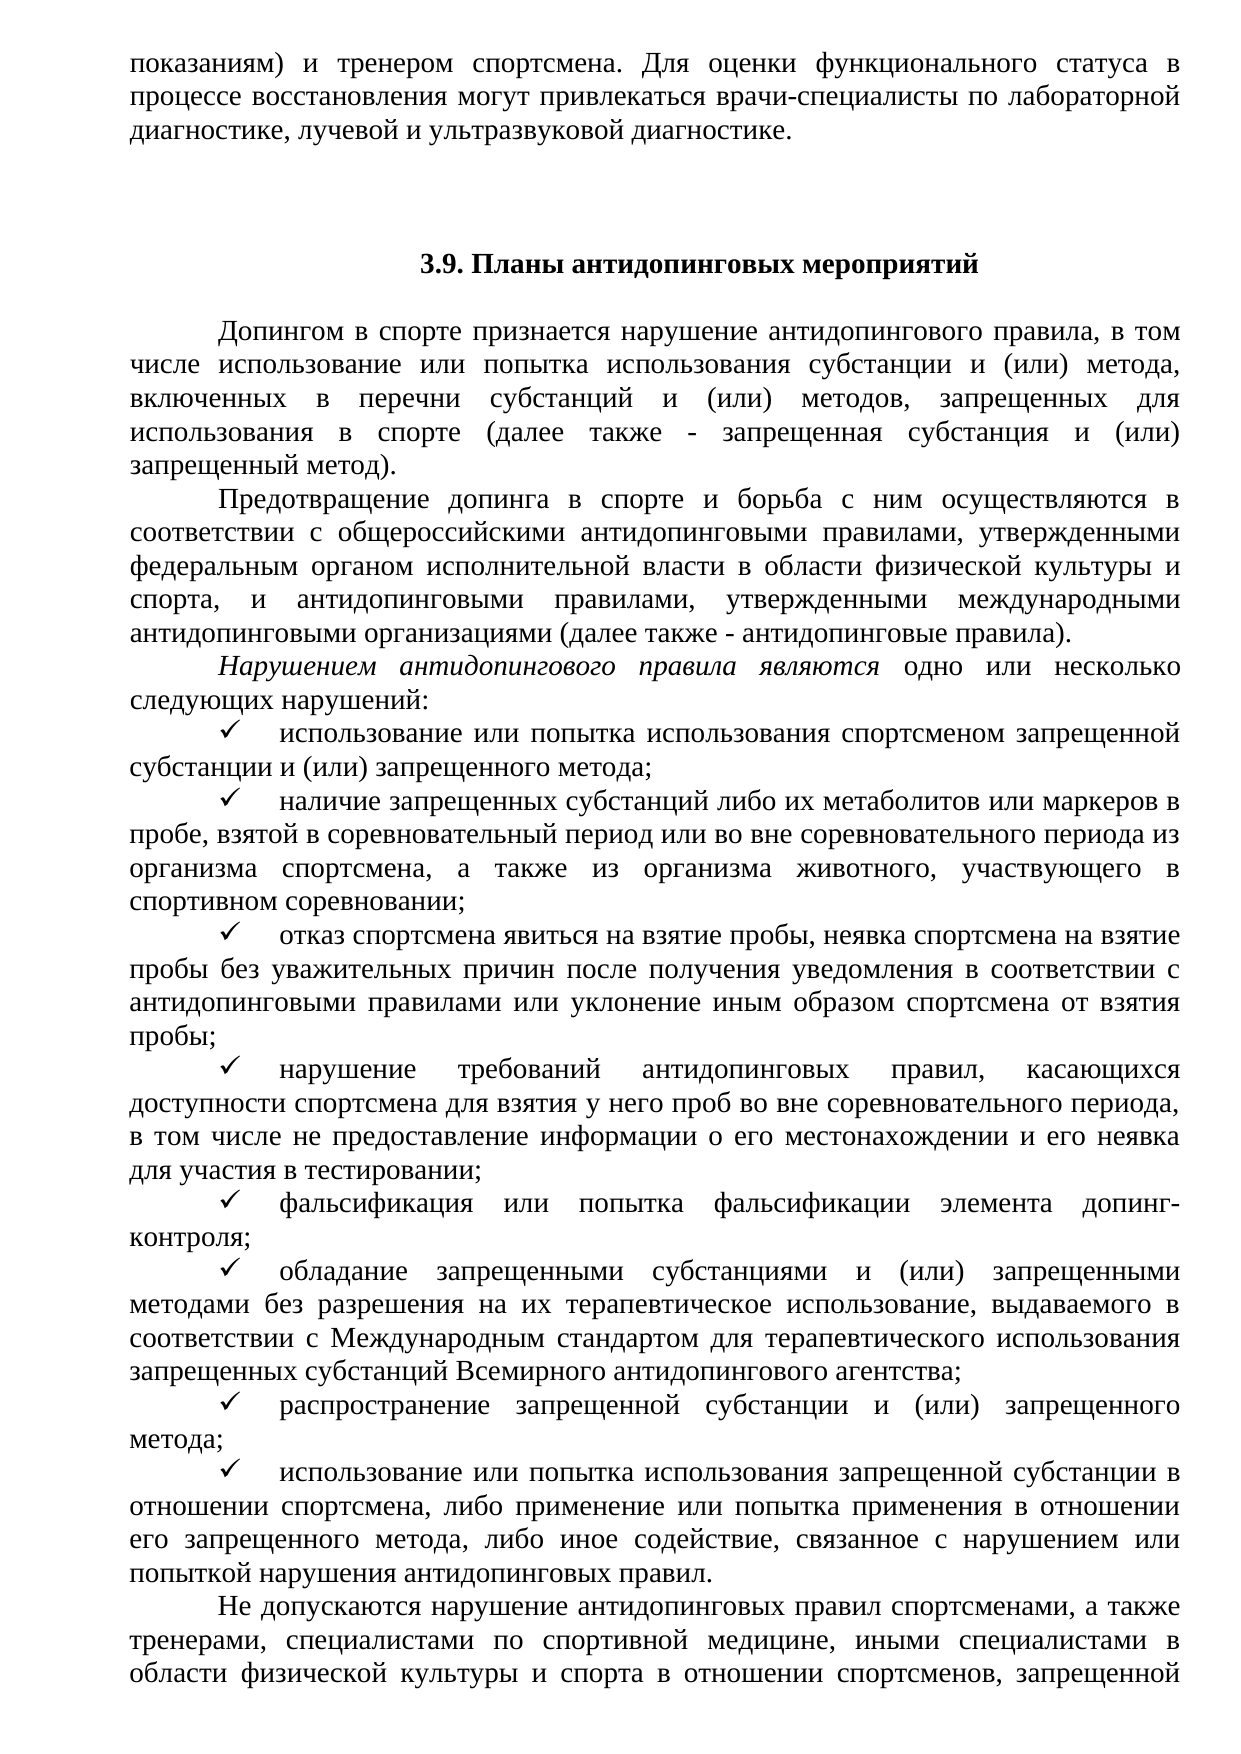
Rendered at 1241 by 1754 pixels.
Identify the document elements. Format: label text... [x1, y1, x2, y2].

list использование или попытка использования запрещенной субстанции в отношении спортсмена, либо применение или попытка применения в отношении его запрещенного метода, либо иное содействие, связанное с нарушением или попыткой нарушения антидопинговых правил. [129, 1454, 1181, 1588]
text Нарушением антидопингового правила являются одно или несколько следующих нарушений: [129, 648, 1181, 716]
list наличие запрещенных субстанций либо их метаболитов или маркеров в пробе, взятой в соревновательный период или во вне соревновательного периода из организма спортсмена, а также из организма животного, участвующего в спортивном соревновании; [129, 783, 1181, 917]
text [129, 45, 1181, 145]
text Допингом в спорте признается нарушение антидопингового правила, в том числе использование или попытка использования субстанции и (или) метода, включенных в перечни субстанций и (или) методов, запрещенных для использования в спорте (далее также - запрещенная субстанция и (или) запрещенный метод). [129, 313, 1181, 481]
list распространение запрещенной субстанции и (или) запрещенного метода; [129, 1387, 1181, 1454]
text Предотвращение допинга в спорте и борьба с ним осуществляются в соответствии с общероссийскими антидопинговыми правилами, утвержденными федеральным органом исполнительной власти в области физической культуры и спорта, и антидопинговыми правилами, утвержденными международными антидопинговыми организациями (далее также - антидопинговые правила). [129, 481, 1181, 648]
list использование или попытка использования спортсменом запрещенной субстанции и (или) запрещенного метода; [129, 716, 1181, 783]
list нарушение требований антидопинговых правил, касающихся доступности спортсмена для взятия у него проб во вне соревновательного периода, в том числе не предоставление информации о его местонахождении и его неявка для участия в тестировании; [129, 1051, 1181, 1186]
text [129, 1588, 1181, 1689]
list отказ спортсмена явиться на взятие пробы, неявка спортсмена на взятие пробы без уважительных причин после получения уведомления в соответствии с антидопинговыми правилами или уклонение иным образом спортсмена от взятия пробы; [129, 917, 1181, 1051]
text 3.9. Планы антидопинговых мероприятий [129, 246, 1181, 279]
list обладание запрещенными субстанциями и (или) запрещенными методами без разрешения на их терапевтическое использование, выдаваемого в соответствии с Международным стандартом для терапевтического использования запрещенных субстанций Всемирного антидопингового агентства; [129, 1253, 1181, 1387]
list фальсификация или попытка фальсификации элемента допинг-контроля; [129, 1186, 1181, 1253]
